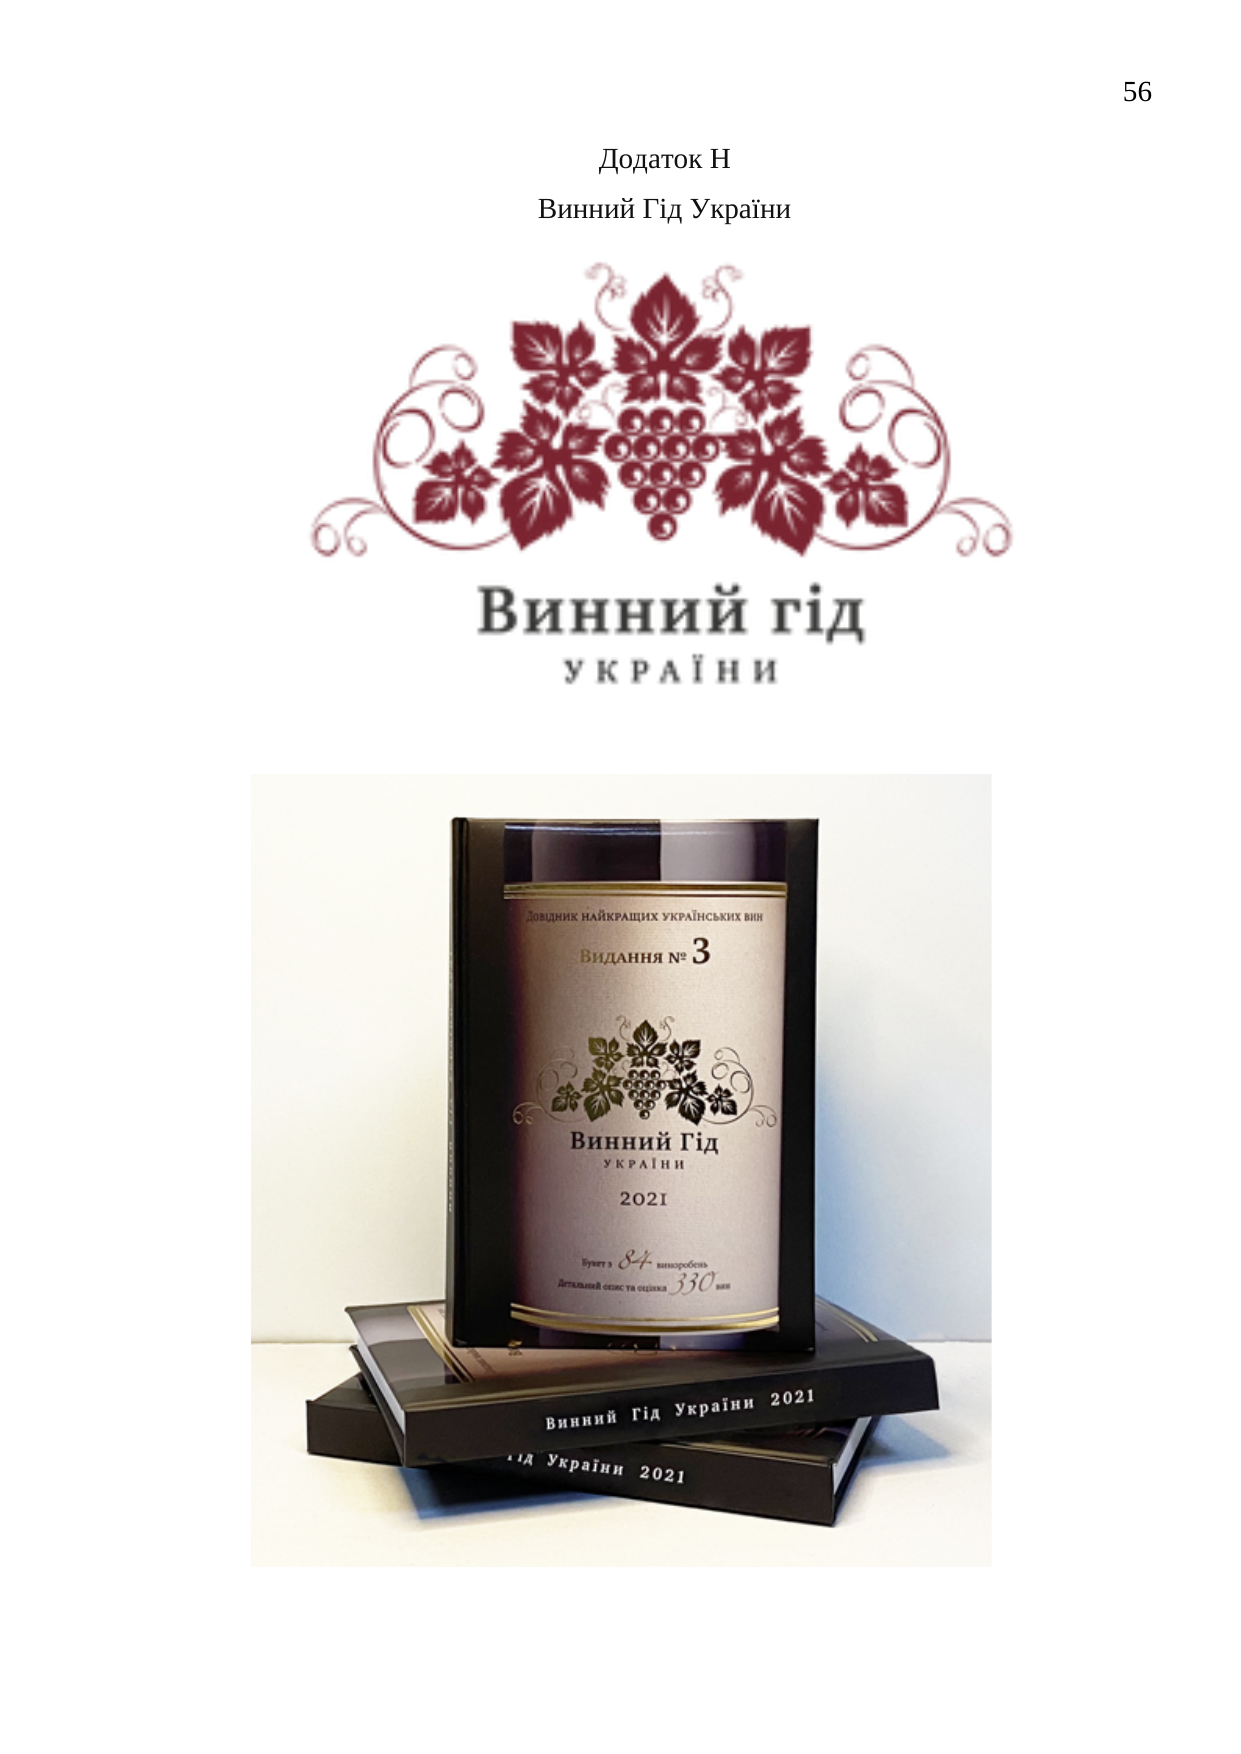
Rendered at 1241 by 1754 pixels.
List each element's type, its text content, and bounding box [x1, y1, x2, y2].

text Винний Гід України [177, 191, 1152, 225]
picture [293, 241, 1036, 711]
picture [251, 774, 992, 1567]
text Додаток Н [177, 141, 1152, 174]
